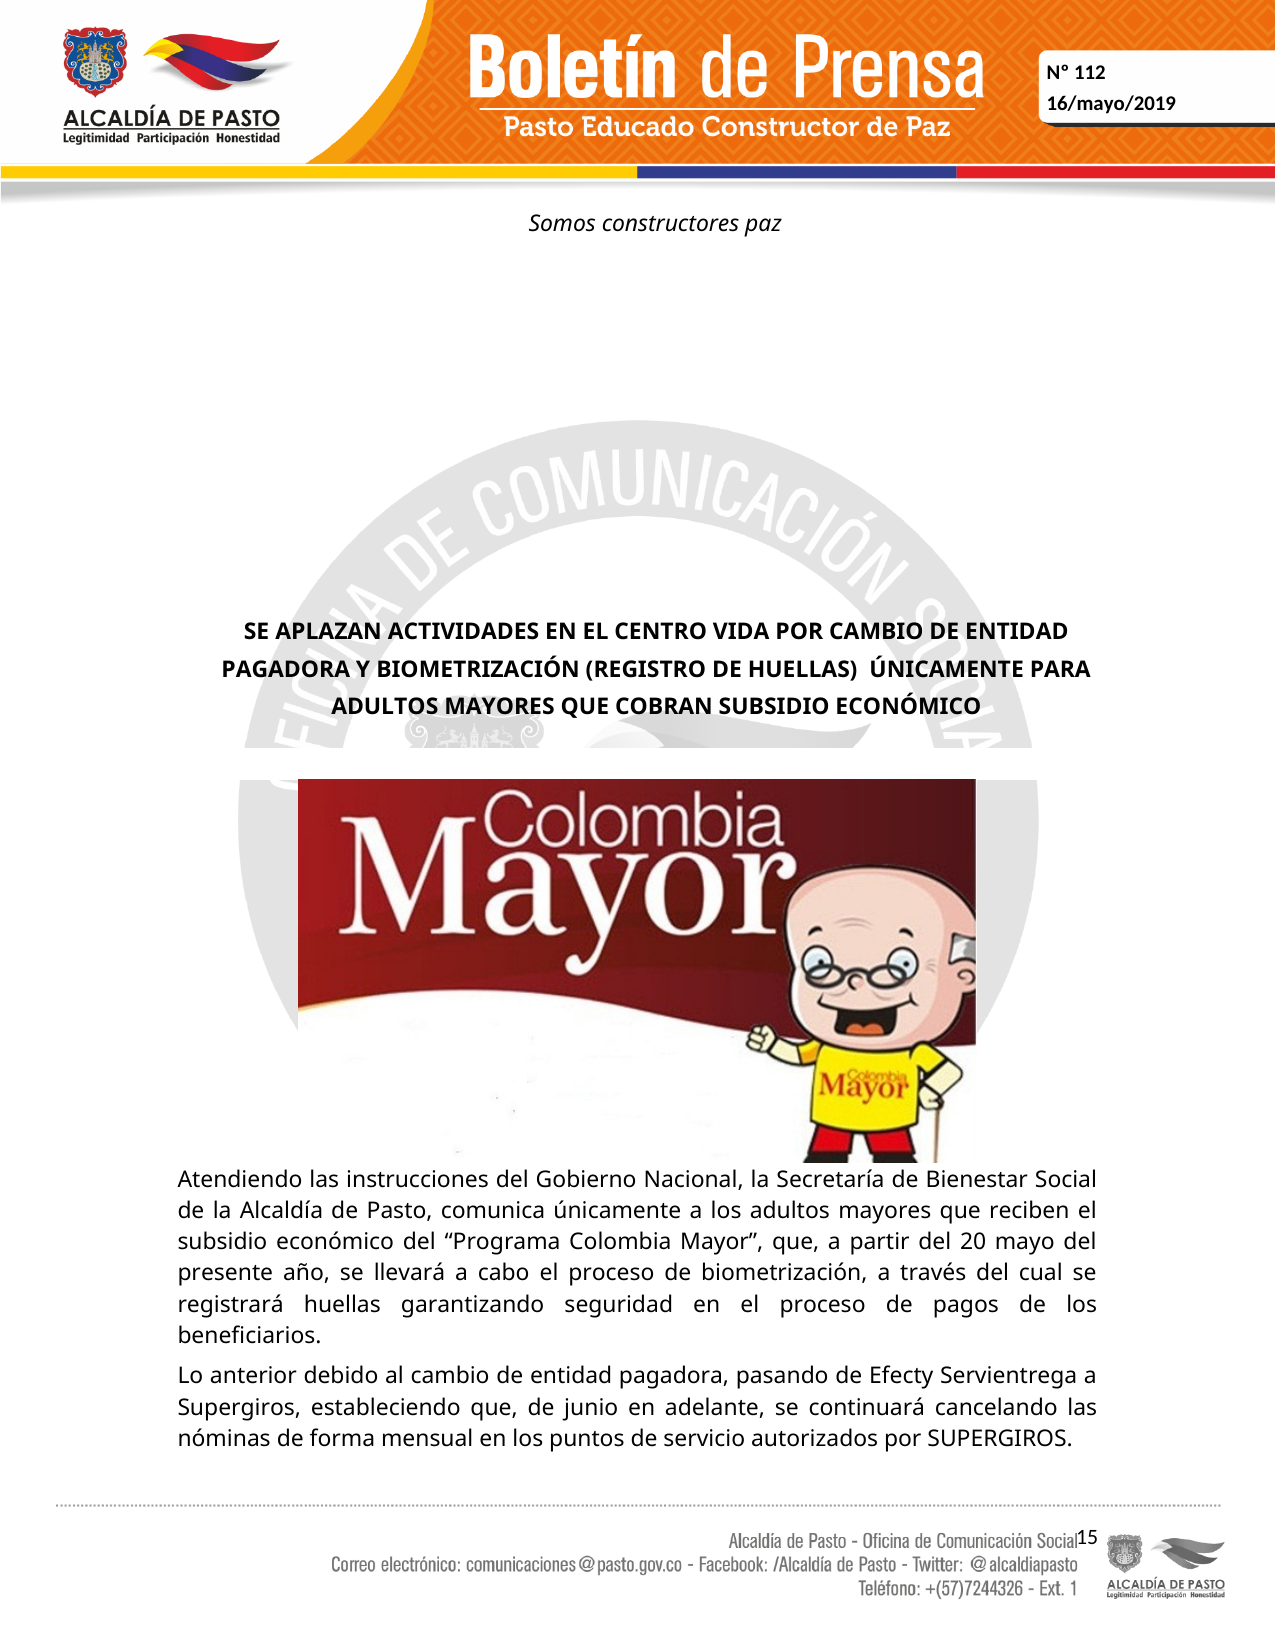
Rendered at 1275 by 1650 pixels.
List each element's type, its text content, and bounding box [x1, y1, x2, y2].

text Atendiendo las instrucciones del Gobierno Nacional, la Secretaría de Bienestar Social de la Alcaldía de Pasto, comunica únicamente a los adultos mayores que reciben el subsidio económico del “Programa Colombia Mayor”, que, a partir del 20 mayo del presente año, se llevará a cabo el proceso de biometrización, a través del cual se registrará huellas garantizando seguridad en el proceso de pagos de los beneficiarios. [177, 1163, 1098, 1350]
text Somos constructores paz [215, 207, 1098, 238]
picture [0, 0, 1275, 1645]
text Lo anterior debido al cambio de entidad pagadora, pasando de Efecty Servientrega a Supergiros, estableciendo que, de junio en adelante, se continuará cancelando las nóminas de forma mensual en los puntos de servicio autorizados por SUPERGIROS. [177, 1359, 1098, 1453]
text SE APLAZAN ACTIVIDADES EN EL CENTRO VIDA POR CAMBIO DE ENTIDAD PAGADORA Y BIOMETRIZACIÓN (REGISTRO DE HUELLAS) ÚNICAMENTE PARA ADULTOS MAYORES QUE COBRAN SUBSIDIO ECONÓMICO [215, 615, 1098, 721]
